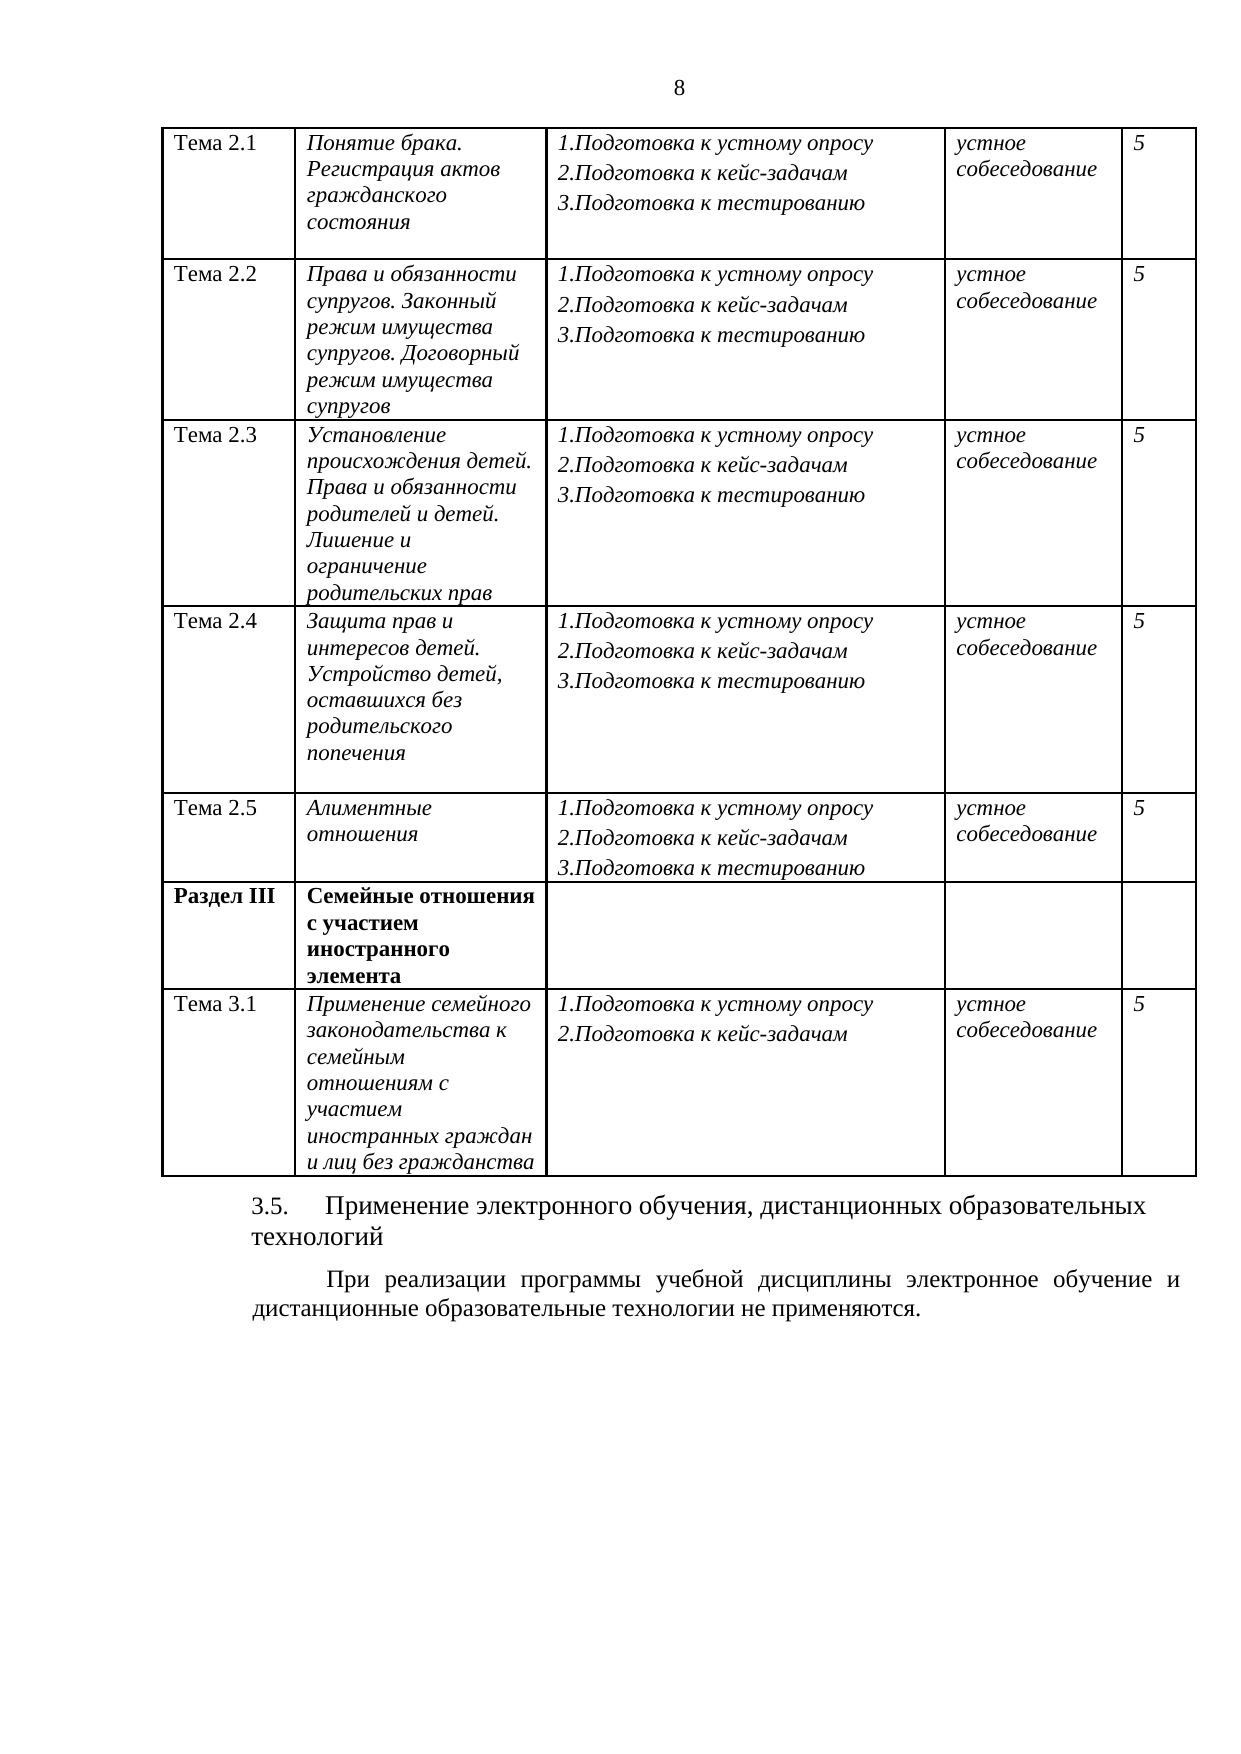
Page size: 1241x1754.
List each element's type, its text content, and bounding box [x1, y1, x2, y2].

table_cell Тема 2.5 [164, 794, 294, 881]
table_cell 1.Подготовка к устному опросу 2.Подготовка к кейс-задачам [548, 990, 944, 1174]
table_cell 5 [1123, 260, 1195, 418]
table_cell 1.Подготовка к устному опросу 2.Подготовка к кейс-задачам 3.Подготовка к тестированию [548, 129, 944, 258]
table_cell 5 [1123, 990, 1195, 1174]
text При реализации программы учебной дисциплины электронное обучение и дистанционные образовательные технологии не применяются. [252, 1264, 1181, 1321]
table_cell 1.Подготовка к устному опросу 2.Подготовка к кейс-задачам 3.Подготовка к тестированию [548, 794, 944, 881]
table_cell Применение семейного законодательства к семейным отношениям с участием иностранных граждан и лиц без гражданства [296, 990, 545, 1174]
table_cell [1123, 883, 1195, 988]
table_cell 5 [1123, 794, 1195, 881]
table_cell Тема 3.1 [164, 990, 294, 1174]
table_cell Тема 2.1 [164, 129, 294, 258]
table_cell [548, 883, 944, 988]
table_cell устное собеседование [946, 129, 1121, 258]
table_cell 5 [1123, 421, 1195, 605]
table_cell Раздел III [164, 883, 294, 988]
table_cell устное собеседование [946, 421, 1121, 605]
table_cell 1.Подготовка к устному опросу 2.Подготовка к кейс-задачам 3.Подготовка к тестированию [548, 421, 944, 605]
table_cell [946, 883, 1121, 988]
table_cell устное собеседование [946, 794, 1121, 881]
table_cell Установление происхождения детей. Права и обязанности родителей и детей. Лишение и ограничение родительских прав [296, 421, 545, 605]
table_cell Тема 2.2 [164, 260, 294, 418]
subtitle Применение электронного обучения, дистанционных образовательных технологий [251, 1189, 1181, 1251]
table_cell устное собеседование [946, 260, 1121, 418]
table_cell Семейные отношения с участием иностранного элемента [296, 883, 545, 988]
table_cell устное собеседование [946, 607, 1121, 792]
table_cell 5 [1123, 129, 1195, 258]
table_cell 5 [1123, 607, 1195, 792]
table_cell устное собеседование [946, 990, 1121, 1174]
table_cell Права и обязанности супругов. Законный режим имущества супругов. Договорный режим имущества супругов [296, 260, 545, 418]
table_cell Алиментные отношения [296, 794, 545, 881]
table_cell Тема 2.4 [164, 607, 294, 792]
table_cell Защита прав и интересов детей. Устройство детей, оставшихся без родительского попечения [296, 607, 545, 792]
table_cell Тема 2.3 [164, 421, 294, 605]
table_cell 1.Подготовка к устному опросу 2.Подготовка к кейс-задачам 3.Подготовка к тестированию [548, 260, 944, 418]
table_cell Понятие брака. Регистрация актов гражданского состояния [296, 129, 545, 258]
table_cell 1.Подготовка к устному опросу 2.Подготовка к кейс-задачам 3.Подготовка к тестированию [548, 607, 944, 792]
